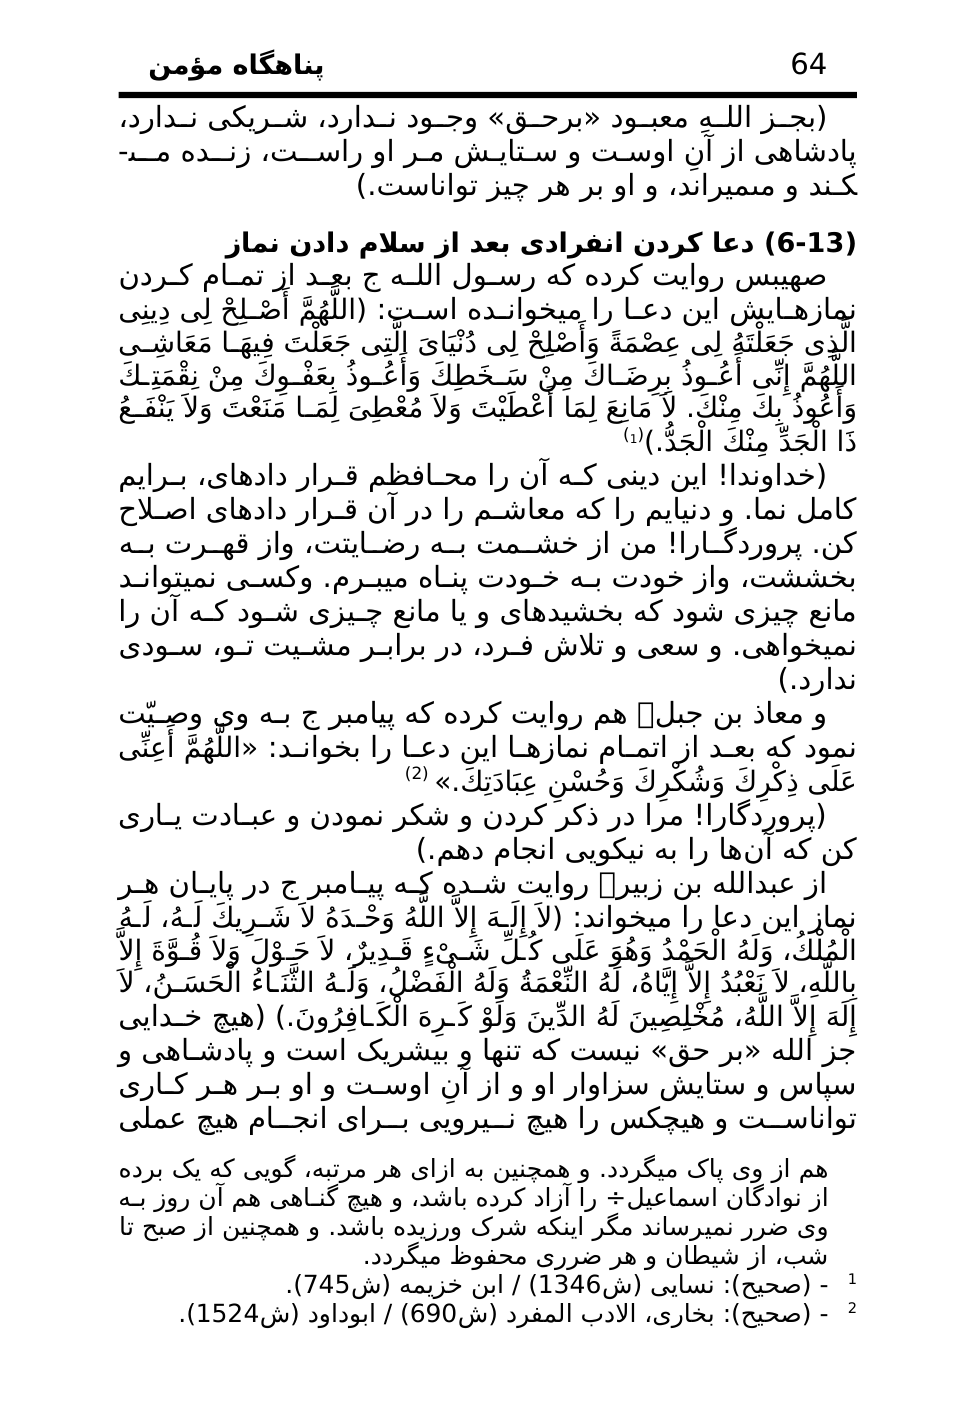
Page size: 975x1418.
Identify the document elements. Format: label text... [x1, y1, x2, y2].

text (پروردگارا! مرا در ذکر کردن و شکر نمودن و عبادت یاری کن که آن‌ها را به نیکویی انجام دهم.) [118, 798, 857, 866]
text (بجز اللهِ معبود «برحق» وجود ندارد، شریکى ندارد، پادشاهى از آنِ اوسـت و سـتایـش مـر او راسـت، زنـده مـىکـند و مىمیراند، و او بر هر چیز تواناست.) [118, 100, 857, 202]
text (خداوندا! این دینی که آن را محافظم قرار دادهای، برایم کامل نما. و دنیایم را که معاشم را در آن قرار دادهای اصلاح کن. پروردگارا! من از خشمت به رضایتت، واز قهرت به بخششت، واز خودت به خودت پناه میبرم. وکسی نمیتواند مانع چیزی شود که بخشیدهای و یا مانع چیزی شود که آن را نمیخواهی. و سعی و تلاش فرد، در برابر مشیت تو، سودی ندارد.) [118, 458, 857, 696]
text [118, 866, 857, 1135]
text (6-13) دعا کردن انفرادی بعد از سلام دادن نماز [118, 227, 857, 258]
text و معاذ بن جبل هم روایت کرده که پیامبر ج به وی وصیّت نمود که بعد از اتمام نمازها این دعا را بخواند: «اللَّهُمَّ أَعِنِّى عَلَى ذِكْرِكَ وَشُكْرِكَ وَحُسْنِ عِبَادَتِكَ.» () [118, 696, 857, 798]
text صهیبس روایت کرده که رسول الله ج بعد از تمام کردن نمازهایش این دعا را میخوانده است: (اللَّهُمَّ أَصْلِحْ لِى دِينِى الَّذِى جَعَلْتَهُ لِى عِصْمَةً وَأَصْلِحْ لِى دُنْيَاىَ الَّتِى جَعَلْتَ فِيهَا مَعَاشِى اللَّهُمَّ إِنِّى أَعُوذُ بِرِضَاكَ مِنْ سَخَطِكَ وَأَعُوذُ بِعَفْوِكَ مِنْ نِقْمَتِكَ وَأَعُوذُ بِكَ مِنْكَ. لاَ مَانِعَ لِمَا أَعْطَيْتَ وَلاَ مُعْطِىَ لِمَا مَنَعْتَ وَلاَ يَنْفَعُ ذَا الْجَدِّ مِنْكَ الْجَدُّ.)() [118, 258, 857, 458]
